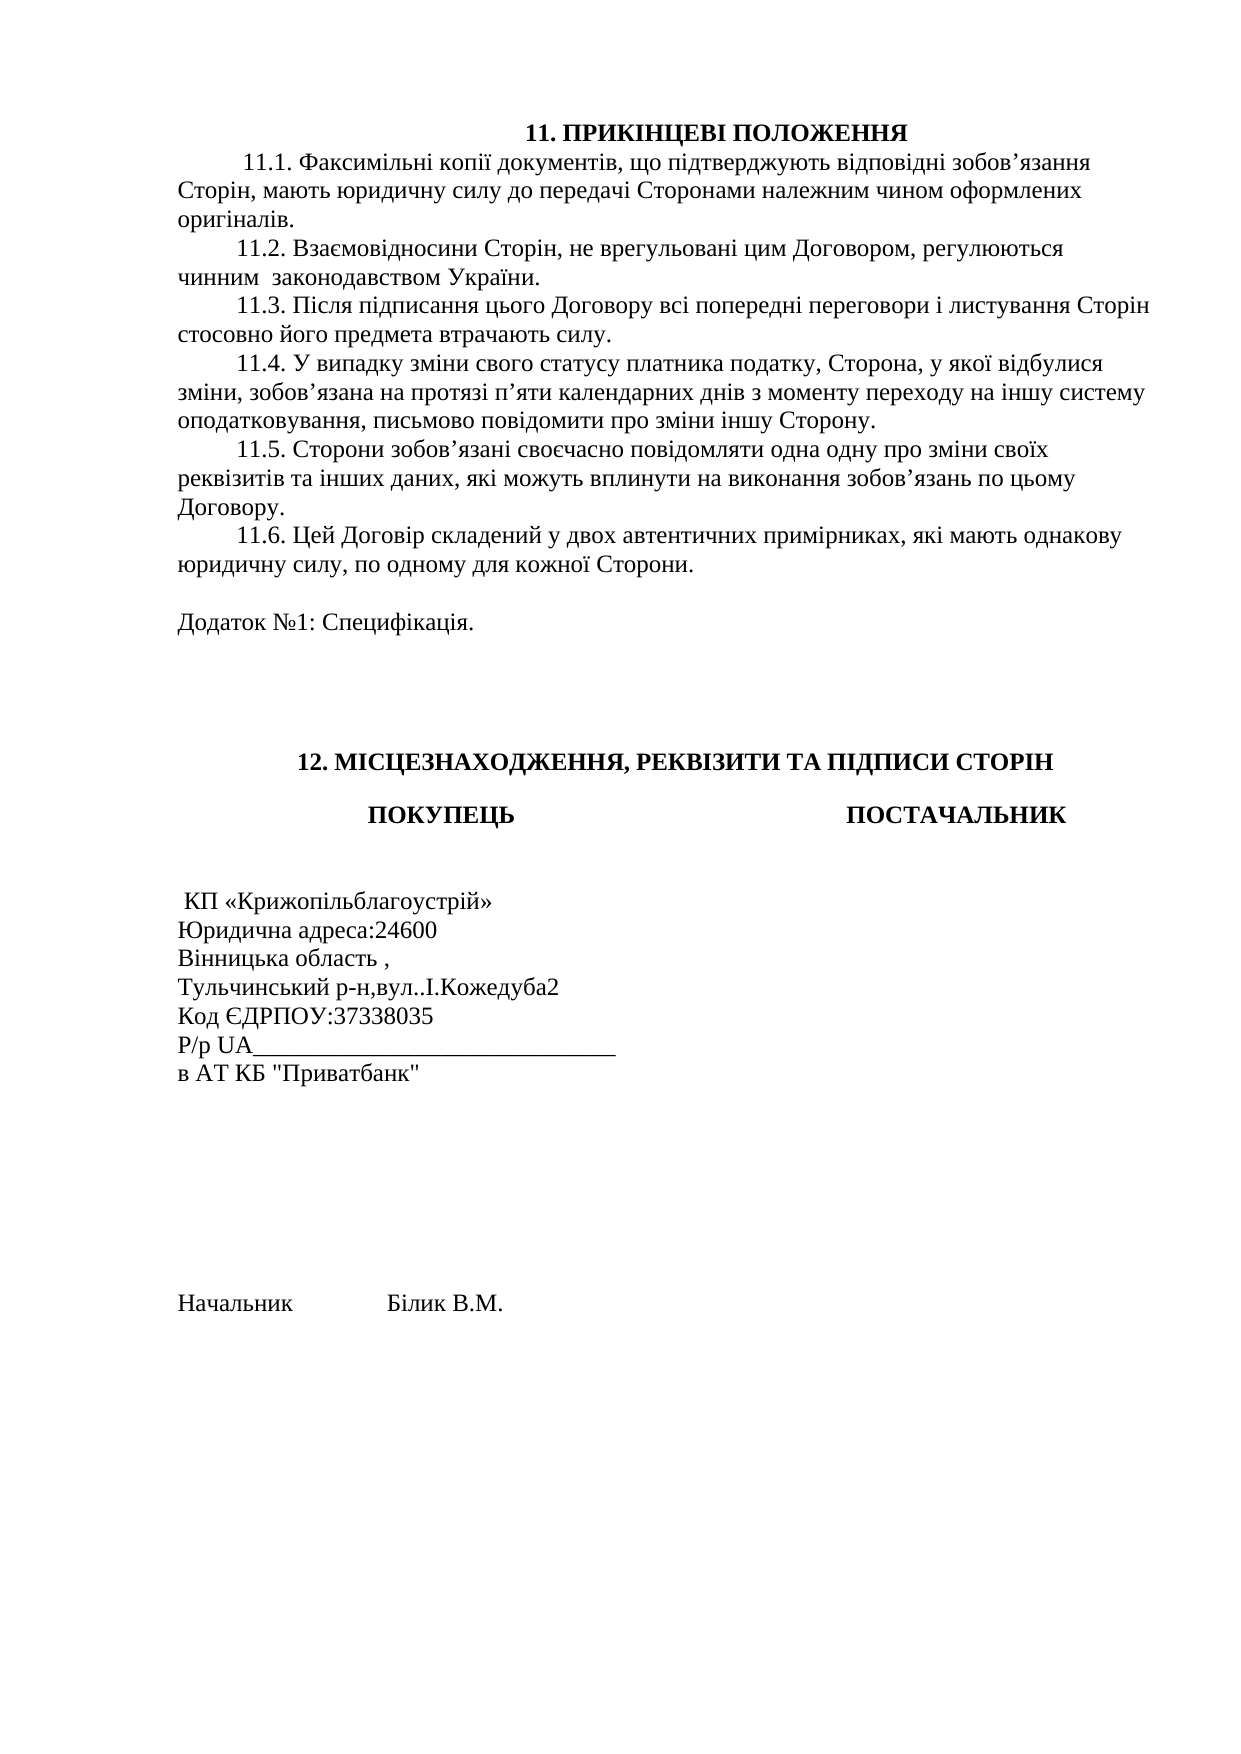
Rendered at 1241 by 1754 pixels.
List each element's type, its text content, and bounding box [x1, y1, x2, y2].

text 11. ПРИКІНЦЕВІ ПОЛОЖЕННЯ [222, 118, 1152, 147]
text 11.2. Взаємовідносини Сторін, не врегульовані цим Договором, регулюються чинним законодавством України. [177, 233, 1152, 291]
text 12. МІСЦЕЗНАХОДЖЕННЯ, РЕКВІЗИТИ ТА ПІДПИСИ СТОРІН [140, 747, 1152, 776]
table_header ПОСТАЧАЛЬНИК [705, 800, 1207, 1376]
text Додаток №1: Специфікація. [177, 607, 1152, 636]
text 11.1. Факсимільні копії документів, що підтверджують відповідні зобов’язання Сторін, мають юридичну силу до передачі Сторонами належним чином оформлених оригіналів. [177, 147, 1152, 233]
text 11.5. Сторони зобов’язані своєчасно повідомляти одна одну про зміни своїх реквізитів та інших даних, які можуть вплинути на виконання зобов’язань по цьому Договору. [177, 434, 1152, 521]
table_header ПОКУПЕЦЬ КП «Крижопільблагоустрій» Юридична адреса:24600 Вінницька область , Тульчинський р-н,вул..І.Кожедуба2 Код ЄДРПОУ:37338035 Р/р UA_____________________________ в АТ КБ "Приватбанк" Начальник Білик В.М. [177, 800, 705, 1376]
text 11.6. Цей Договір складений у двох автентичних примірниках, які мають однакову юридичну силу, по одному для кожної Сторони. [177, 521, 1152, 578]
text 11.4. У випадку зміни свого статусу платника податку, Сторона, у якої відбулися зміни, зобов’язана на протязі п’яти календарних днів з моменту переходу на іншу систему оподатковування, письмово повідомити про зміни іншу Сторону. [177, 348, 1152, 434]
text 11.3. Після підписання цього Договору всі попередні переговори і листування Сторін стосовно його предмета втрачають силу. [177, 291, 1152, 348]
